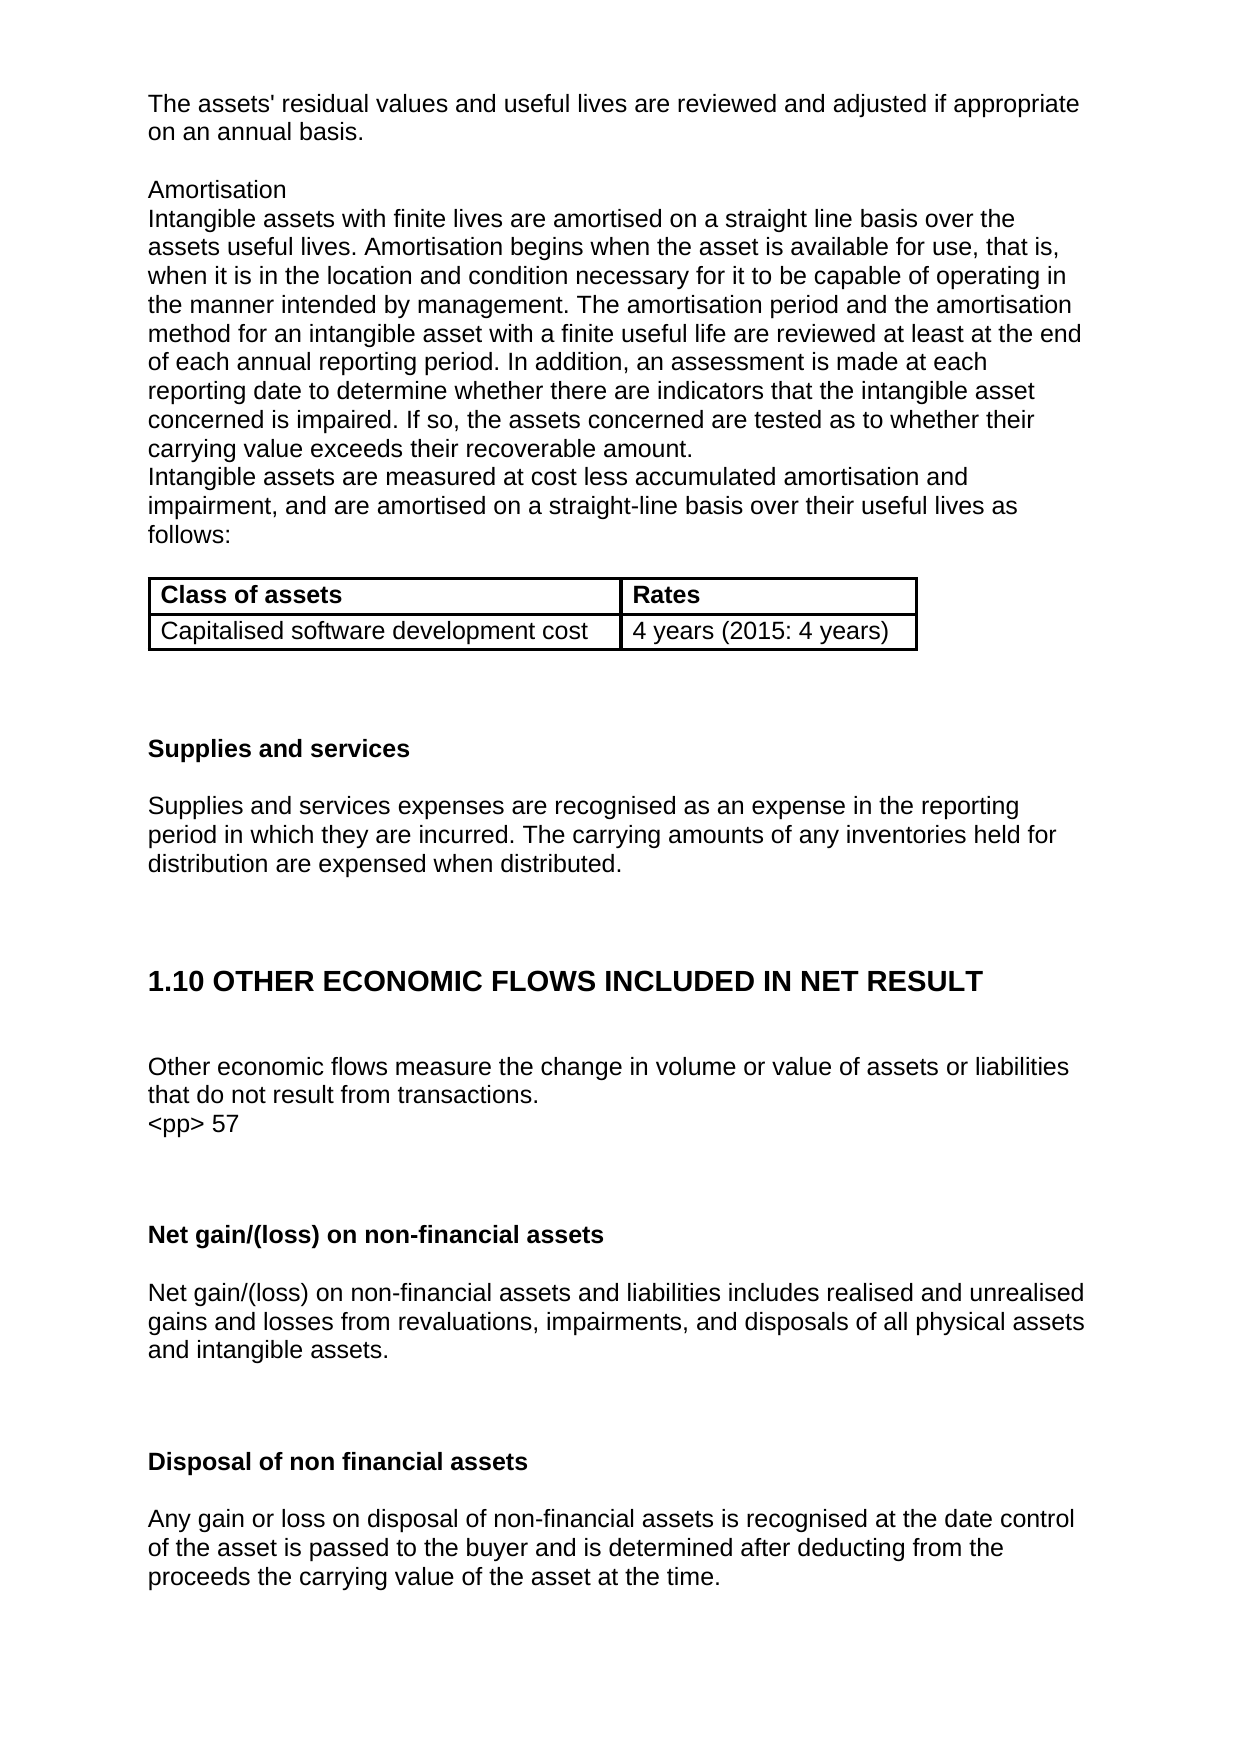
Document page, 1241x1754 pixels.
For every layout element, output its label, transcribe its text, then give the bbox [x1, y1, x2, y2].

text Any gain or loss on disposal of non-financial assets is recognised at the date control of the asset is passed to the buyer and is determined after deducting from the proceeds the carrying value of the asset at the time. [148, 1504, 1093, 1590]
text Net gain/(loss) on non-financial assets and liabilities includes realised and unrealised gains and losses from revaluations, impairments, and disposals of all physical assets and intangible assets. [148, 1278, 1093, 1364]
subtitle Disposal of non financial assets [148, 1446, 1093, 1475]
text Intangible assets are measured at cost less accumulated amortisation and impairment, and are amortised on a straight-line basis over their useful lives as follows: [148, 462, 1093, 548]
subtitle Net gain/(loss) on non-financial assets [148, 1220, 1093, 1249]
subtitle Supplies and services [148, 734, 1093, 762]
text Intangible assets with finite lives are amortised on a straight line basis over the assets useful lives. Amortisation begins when the asset is available for use, that is, when it is in the location and condition necessary for it to be capable of operating in the manner intended by management. The amortisation period and the amortisation method for an intangible asset with a finite useful life are reviewed at least at the end of each annual reporting period. In addition, an assessment is made at each reporting date to determine whether there are indicators that the intangible asset concerned is impaired. If so, the assets concerned are tested as to whether their carrying value exceeds their recoverable amount. [148, 203, 1093, 462]
subtitle 1.10 OTHER ECONOMIC FLOWS INCLUDED IN NET RESULT [148, 964, 1093, 998]
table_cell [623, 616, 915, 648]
text Other economic flows measure the change in volume or value of assets or liabilities that do not result from transactions. [148, 1051, 1093, 1109]
text <pp> 57 [148, 1109, 1093, 1138]
text The assets' residual values and useful lives are reviewed and adjusted if appropriate on an annual basis. [148, 88, 1093, 146]
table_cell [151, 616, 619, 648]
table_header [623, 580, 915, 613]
text Amortisation [148, 175, 1093, 203]
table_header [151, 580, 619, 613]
text Supplies and services expenses are recognised as an expense in the reporting period in which they are incurred. The carrying amounts of any inventories held for distribution are expensed when distributed. [148, 791, 1093, 877]
